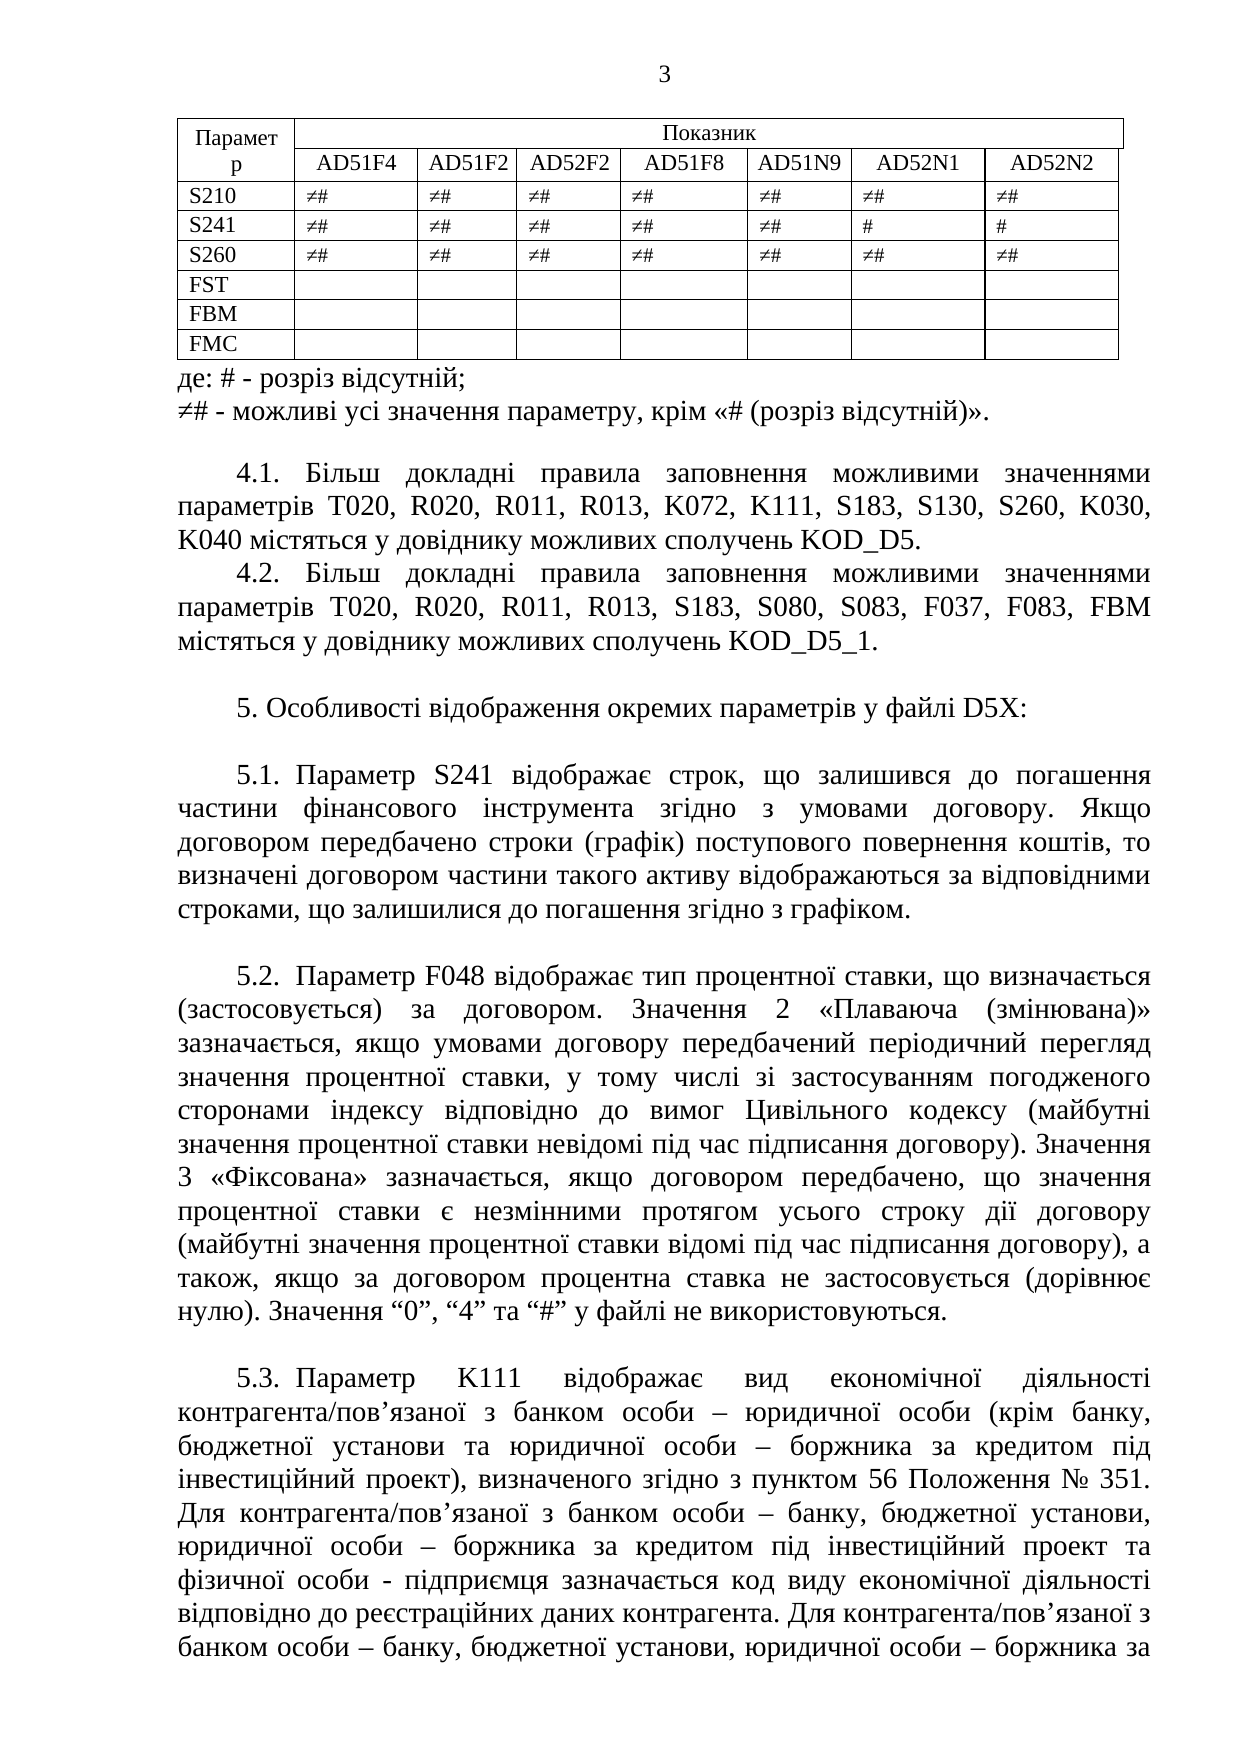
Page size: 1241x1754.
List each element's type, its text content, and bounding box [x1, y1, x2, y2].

table_cell [621, 271, 747, 299]
table_cell ≠# [621, 211, 747, 240]
table_cell ≠# [517, 241, 620, 270]
table_cell ≠# [517, 211, 620, 240]
text 4.1. Більш докладні правила заповнення можливими значеннями параметрів T020, R020, R011, R013, K072, K111, S183, S130, S260, K030, K040 містяться у довіднику можливих сполучень KOD_D5. [177, 455, 1152, 556]
table_cell S210 [178, 182, 294, 210]
table_cell [852, 271, 984, 299]
table_cell ≠# [418, 241, 516, 270]
table_cell [418, 300, 516, 329]
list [177, 1361, 1152, 1662]
table_cell # [986, 211, 1118, 240]
table_cell FBM [178, 300, 294, 329]
table_cell [418, 271, 516, 299]
list Особливості відображення окремих параметрів у файлі D5X: [177, 690, 1152, 723]
table_cell [748, 271, 851, 299]
table_cell [517, 300, 620, 329]
table_cell S241 [178, 211, 294, 240]
table_cell ≠# [517, 182, 620, 210]
text де: # - розріз відсутній; [177, 360, 1152, 393]
table_cell [621, 300, 747, 329]
table_cell [295, 330, 417, 359]
table_cell ≠# [748, 211, 851, 240]
table_cell ≠# [295, 211, 417, 240]
table_cell ≠# [295, 241, 417, 270]
table_cell [418, 330, 516, 359]
list Параметр S241 відображає строк, що залишився до погашення частини фінансового інструмента згідно з умовами договору. Якщо договором передбачено строки (графік) поступового повернення коштів, то визначені договором частини такого активу відображаються за відповідними строками, що залишилися до погашення згідно з графіком. [177, 757, 1152, 924]
table_cell ≠# [418, 182, 516, 210]
table_cell ≠# [418, 211, 516, 240]
table_cell AD51N9 [748, 149, 851, 181]
table_cell ≠# [748, 241, 851, 270]
table_header Параметр [178, 119, 294, 181]
table_cell ≠# [621, 182, 747, 210]
table_header Показник [295, 119, 1123, 148]
table_cell AD51F8 [621, 149, 747, 181]
table_cell [295, 300, 417, 329]
table_cell AD52N1 [852, 149, 984, 181]
table_cell AD51F2 [418, 149, 516, 181]
table_cell [295, 271, 417, 299]
list Параметр F048 відображає тип процентної ставки, що визначається (застосовується) за договором. Значення 2 «Плаваюча (змінювана)» зазначається, якщо умовами договору передбачений періодичний перегляд значення процентної ставки, у тому числі зі застосуванням погодженого сторонами індексу відповідно до вимог Цивільного кодексу (майбутні значення процентної ставки невідомі під час підписання договору). Значення 3 «Фіксована» зазначається, якщо договором передбачено, що значення процентної ставки є незмінними протягом усього строку дії договору (майбутні значення процентної ставки відомі під час підписання договору), а також, якщо за договором процентна ставка не застосовується (дорівнює нулю). Значення “0”, “4” та “#” у файлі не використовуються. [177, 958, 1152, 1327]
text 4.2. Більш докладні правила заповнення можливими значеннями параметрів T020, R020, R011, R013, S183, S080, S083, F037, F083, FBM містяться у довіднику можливих сполучень KOD_D5_1. [177, 556, 1152, 656]
table_cell AD51F4 [295, 149, 417, 181]
table_cell [986, 300, 1118, 329]
table_cell FST [178, 271, 294, 299]
table_cell [748, 300, 851, 329]
table_cell # [852, 211, 984, 240]
table_cell AD52F2 [517, 149, 620, 181]
text ≠# - можливі усі значення параметру, крім «# (розріз відсутній)». [177, 393, 1152, 427]
table_cell [517, 330, 620, 359]
table_cell [852, 300, 984, 329]
table_cell ≠# [748, 182, 851, 210]
table_cell [986, 330, 1118, 359]
table_cell S260 [178, 241, 294, 270]
table_cell [621, 330, 747, 359]
table_cell ≠# [986, 241, 1118, 270]
table_cell ≠# [986, 182, 1118, 210]
table_cell [517, 271, 620, 299]
table_cell ≠# [852, 182, 984, 210]
table_cell [852, 330, 984, 359]
table_cell [986, 271, 1118, 299]
table_cell [748, 330, 851, 359]
table_cell ≠# [621, 241, 747, 270]
table_cell ≠# [295, 182, 417, 210]
table_cell AD52N2 [986, 149, 1118, 181]
table_cell FMC [178, 330, 294, 359]
table_cell ≠# [852, 241, 984, 270]
